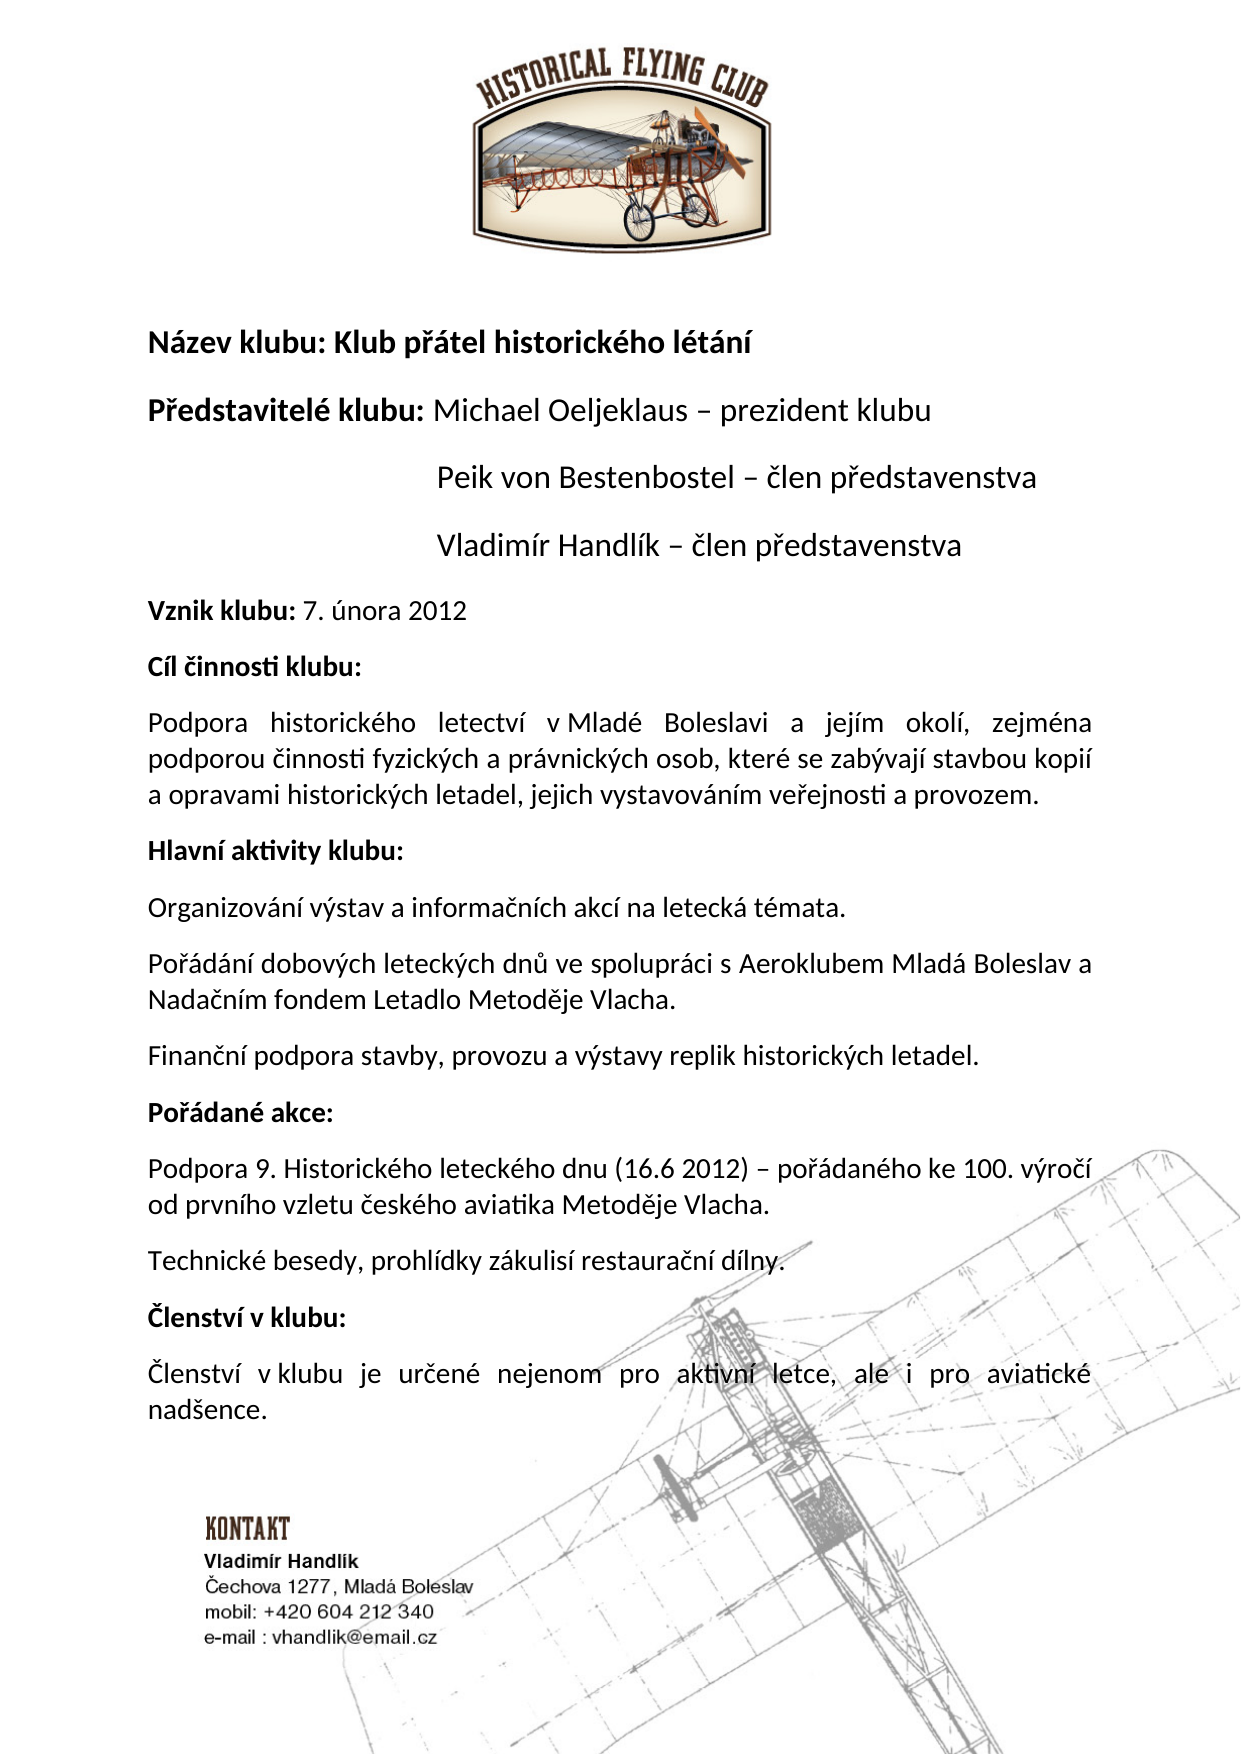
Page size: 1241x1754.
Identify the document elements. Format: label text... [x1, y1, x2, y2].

text Členství v klubu: [148, 1299, 1093, 1334]
text Představitelé klubu: Michael Oeljeklaus – prezident klubu [148, 389, 1093, 429]
picture [0, 3, 1241, 1754]
text Technické besedy, prohlídky zákulisí restaurační dílny. [148, 1242, 1093, 1278]
text Vznik klubu: 7. února 2012 [148, 592, 1093, 627]
text Hlavní aktivity klubu: [148, 832, 1093, 868]
text Finanční podpora stavby, provozu a výstavy replik historických letadel. [148, 1037, 1093, 1073]
text Peik von Bestenbostel – člen představenstva [148, 456, 1093, 497]
text Cíl činnosti klubu: [148, 648, 1093, 684]
text Pořádání dobových leteckých dnů ve spolupráci s Aeroklubem Mladá Boleslav a Nadačním fondem Letadlo Metoděje Vlacha. [148, 945, 1093, 1016]
text Vladimír Handlík – člen představenstva [148, 524, 1093, 565]
text Podpora 9. Historického leteckého dnu (16.6 2012) – pořádaného ke 100. výročí od prvního vzletu českého aviatika Metoděje Vlacha. [148, 1150, 1093, 1221]
text Název klubu: Klub přátel historického létání [148, 321, 1093, 362]
text Členství v klubu je určené nejenom pro aktivní letce, ale i pro aviatické nadšence. [148, 1355, 1093, 1426]
text Organizování výstav a informačních akcí na letecká témata. [148, 889, 1093, 924]
text Podpora historického letectví v Mladé Boleslavi a jejím okolí, zejména podporou činnosti fyzických a právnických osob, které se zabývají stavbou kopií a opravami historických letadel, jejich vystavováním veřejnosti a provozem. [148, 704, 1093, 811]
text Pořádané akce: [148, 1094, 1093, 1129]
